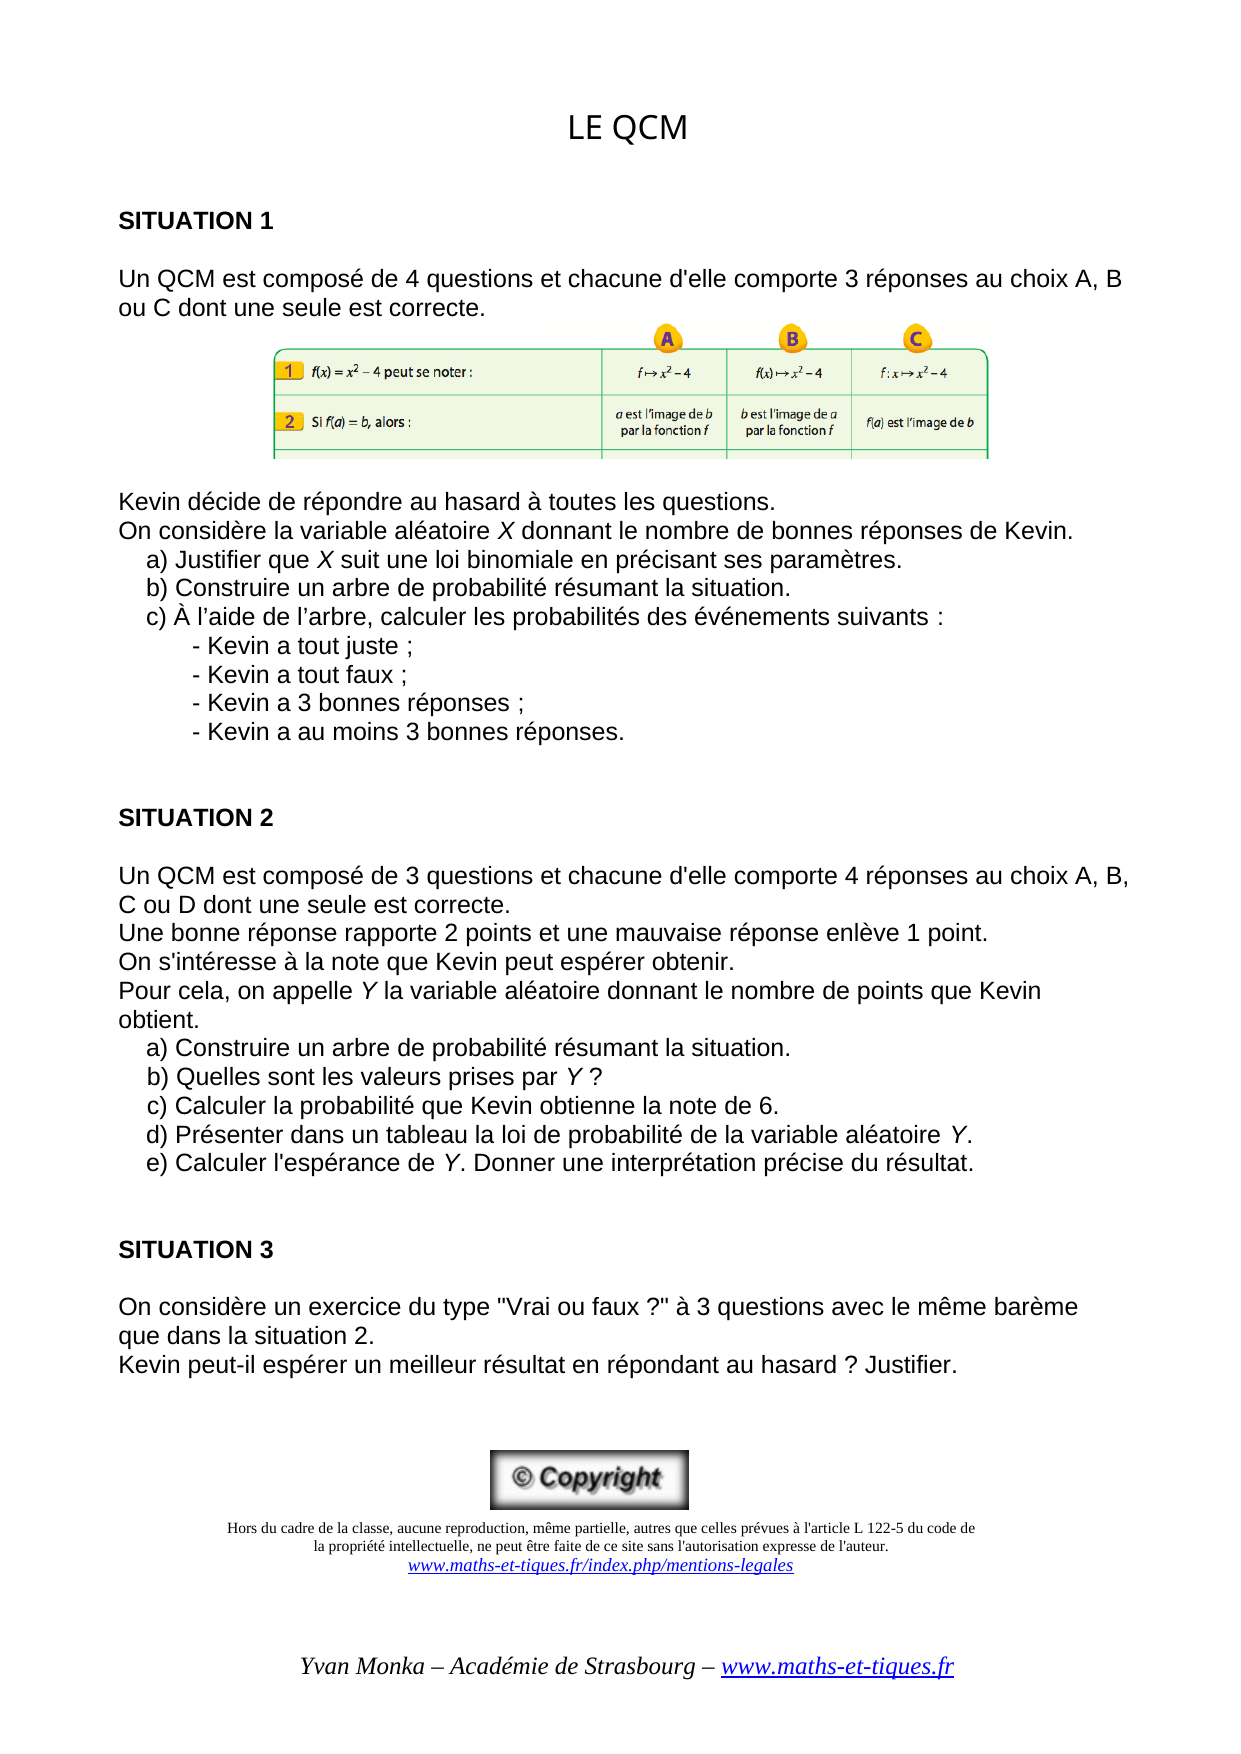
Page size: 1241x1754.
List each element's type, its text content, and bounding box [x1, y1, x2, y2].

text c) Calculer la probabilité que Kevin obtienne la note de 6. [118, 1091, 1114, 1120]
text LE QCM [118, 103, 1138, 149]
text - Kevin a 3 bonnes réponses ; [118, 688, 1114, 717]
text - Kevin a au moins 3 bonnes réponses. [118, 717, 1114, 746]
text d) Présenter dans un tableau la loi de probabilité de la variable aléatoire Y. [118, 1120, 1138, 1148]
text SITUATION 2 [118, 803, 1138, 832]
text - Kevin a tout faux ; [118, 660, 1114, 688]
text c) À l’aide de l’arbre, calculer les probabilités des événements suivants : [118, 602, 1114, 631]
text a) Construire un arbre de probabilité résumant la situation. [118, 1033, 1114, 1062]
picture [265, 321, 991, 459]
text - Kevin a tout juste ; [118, 631, 1114, 660]
text Un QCM est composé de 4 questions et chacune d'elle comporte 3 réponses au choix A, B ou C dont une seule est correcte. [118, 264, 1138, 321]
text SITUATION 3 [118, 1235, 1138, 1263]
text On s'intéresse à la note que Kevin peut espérer obtenir. [118, 947, 1138, 976]
text SITUATION 1 [118, 206, 1138, 235]
text Une bonne réponse rapporte 2 points et une mauvaise réponse enlève 1 point. [118, 918, 1138, 947]
text b) Construire un arbre de probabilité résumant la situation. [118, 573, 1114, 602]
text b) Quelles sont les valeurs prises par Y ? [118, 1062, 1114, 1091]
text Kevin décide de répondre au hasard à toutes les questions. [118, 487, 1138, 516]
text On considère un exercice du type "Vrai ou faux ?" à 3 questions avec le même barème que dans la situation 2. [118, 1292, 1114, 1350]
text e) Calculer l'espérance de Y. Donner une interprétation précise du résultat. [118, 1148, 1114, 1177]
text Un QCM est composé de 3 questions et chacune d'elle comporte 4 réponses au choix A, B, C ou D dont une seule est correcte. [118, 861, 1138, 918]
picture [490, 1450, 689, 1510]
text a) Justifier que X suit une loi binomiale en précisant ses paramètres. [118, 545, 1114, 573]
text Kevin peut-il espérer un meilleur résultat en répondant au hasard ? Justifier. [118, 1350, 1114, 1378]
text Pour cela, on appelle Y la variable aléatoire donnant le nombre de points que Kevin obtient. [118, 976, 1114, 1033]
text On considère la variable aléatoire X donnant le nombre de bonnes réponses de Kevin. [118, 516, 1114, 545]
